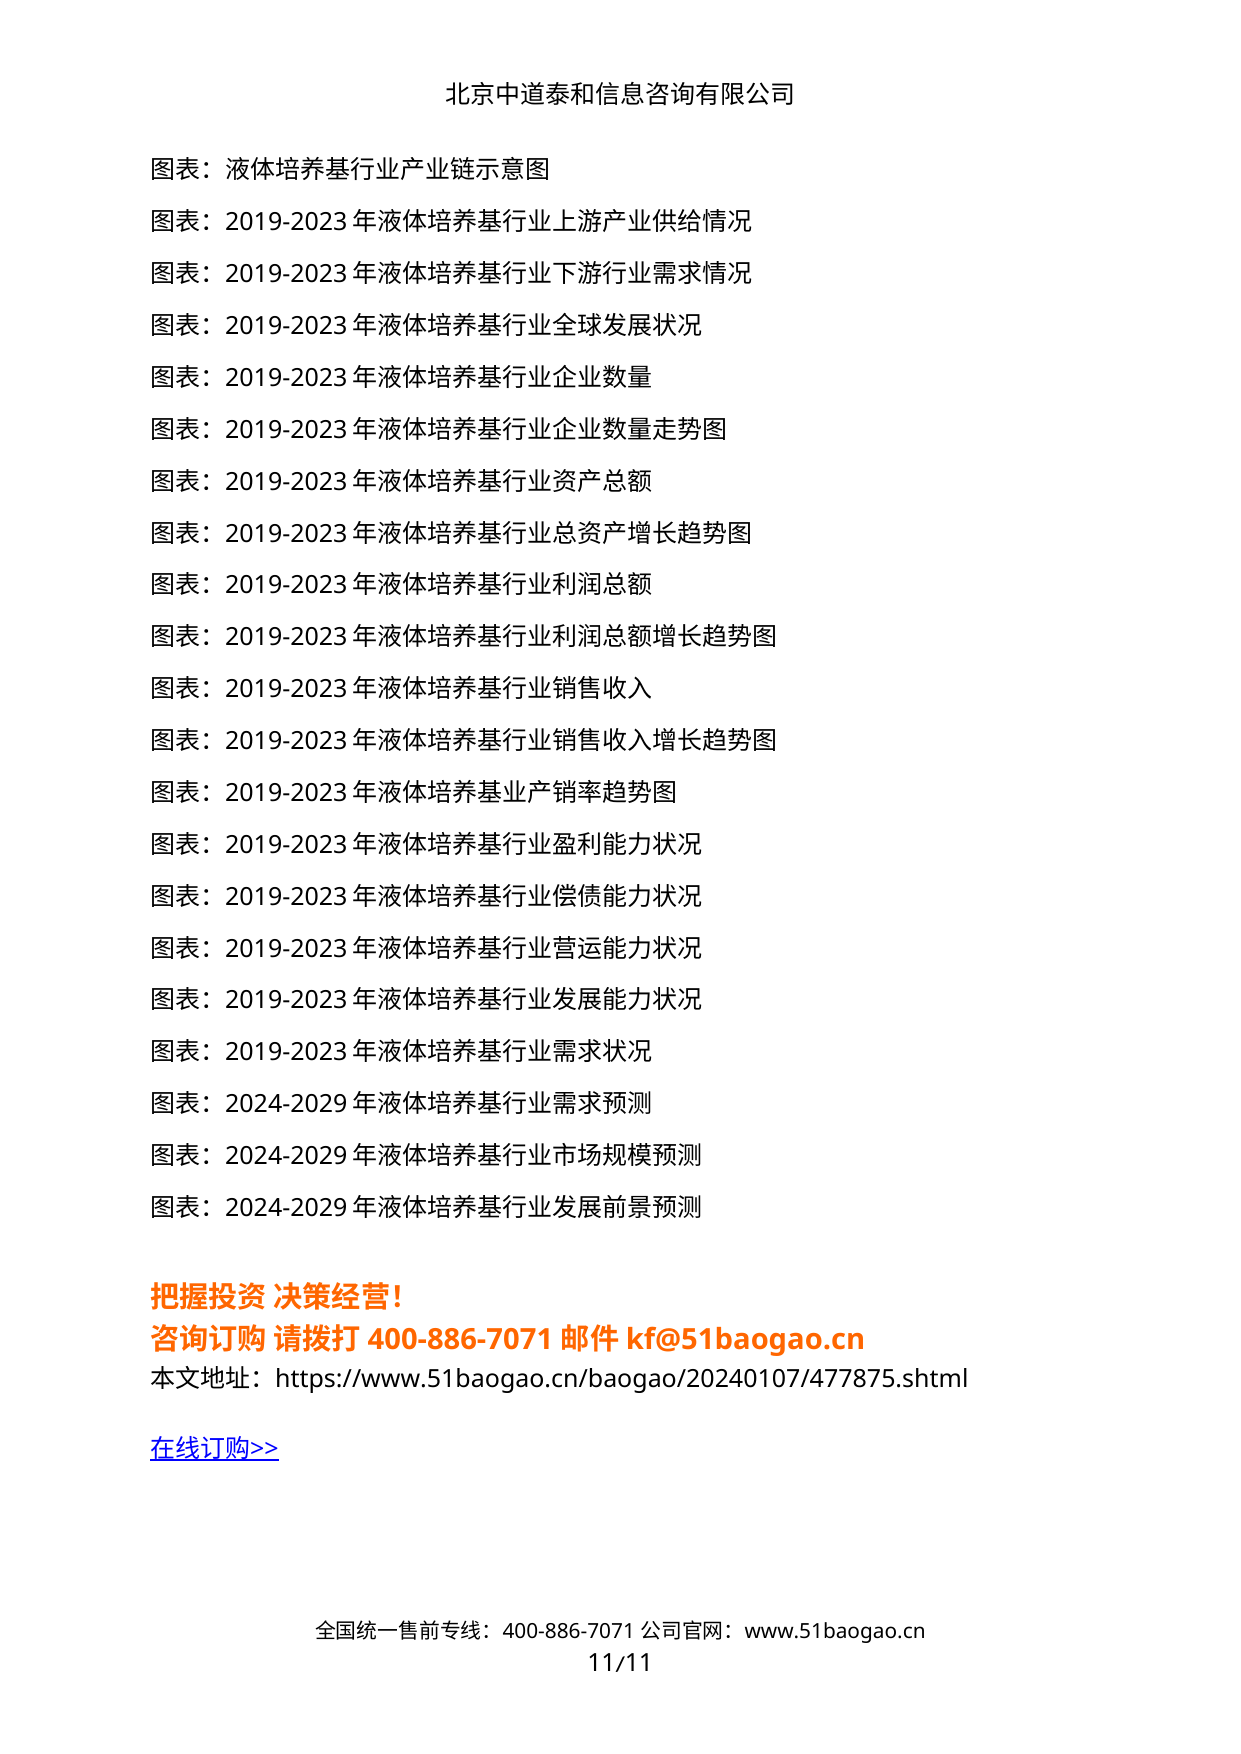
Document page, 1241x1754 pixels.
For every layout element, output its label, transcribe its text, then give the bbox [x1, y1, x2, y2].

text 图表：2019-2023年液体培养基行业企业数量 [150, 357, 1090, 394]
text 图表：2019-2023年液体培养基行业发展能力状况 [150, 980, 1090, 1016]
text 图表：2019-2023年液体培养基行业企业数量走势图 [150, 409, 1090, 446]
text 图表：2019-2023年液体培养基行业营运能力状况 [150, 928, 1090, 964]
text 图表：2024-2029年液体培养基行业发展前景预测 [150, 1187, 1090, 1224]
text 图表：2019-2023年液体培养基行业需求状况 [150, 1032, 1090, 1068]
text 图表：2024-2029年液体培养基行业需求预测 [150, 1084, 1090, 1120]
text 图表：2019-2023年液体培养基行业销售收入 [150, 669, 1090, 705]
text 图表：2019-2023年液体培养基行业总资产增长趋势图 [150, 513, 1090, 549]
text 把握投资 决策经营！咨询订购 请拨打 400-886-7071 邮件 kf@51baogao.cn本文地址：https://www.51baogao.cn/baogao/20240107/477875.shtml [150, 1239, 1090, 1394]
text 图表：2019-2023年液体培养基业产销率趋势图 [150, 772, 1090, 809]
text 图表：2019-2023年液体培养基行业上游产业供给情况 [150, 202, 1090, 238]
text 图表：2019-2023年液体培养基行业下游行业需求情况 [150, 254, 1090, 290]
text 在线订购>> [150, 1394, 1090, 1465]
text 图表：2019-2023年液体培养基行业利润总额 [150, 565, 1090, 601]
text 图表：2024-2029年液体培养基行业市场规模预测 [150, 1136, 1090, 1172]
text 图表：液体培养基行业产业链示意图 [150, 150, 1090, 186]
text 图表：2019-2023年液体培养基行业利润总额增长趋势图 [150, 617, 1090, 653]
text 图表：2019-2023年液体培养基行业资产总额 [150, 461, 1090, 497]
text 图表：2019-2023年液体培养基行业销售收入增长趋势图 [150, 721, 1090, 757]
text 图表：2019-2023年液体培养基行业全球发展状况 [150, 306, 1090, 342]
text 图表：2019-2023年液体培养基行业偿债能力状况 [150, 876, 1090, 912]
text 图表：2019-2023年液体培养基行业盈利能力状况 [150, 824, 1090, 861]
